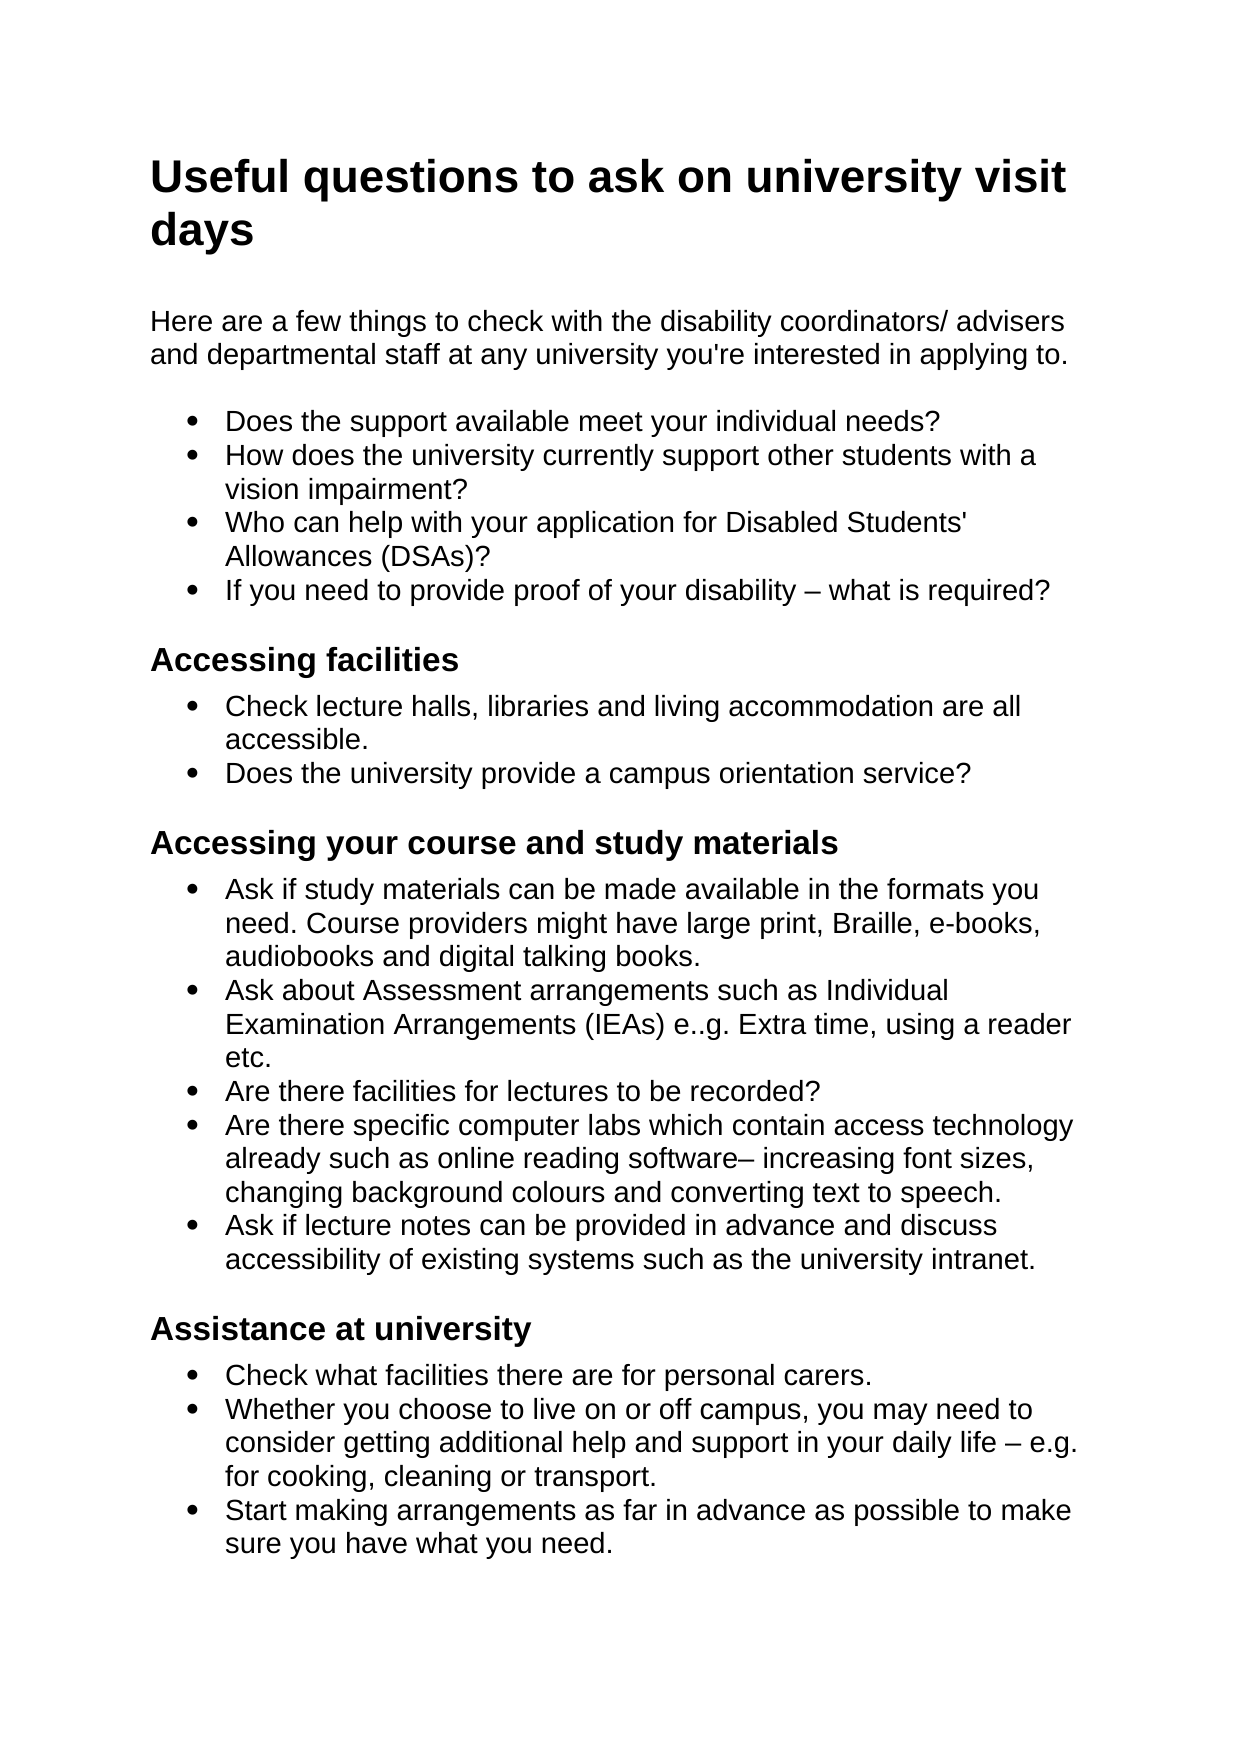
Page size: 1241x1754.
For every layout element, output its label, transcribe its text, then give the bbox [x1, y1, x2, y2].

list How does the university currently support other students with a vision impairment? [187, 438, 1090, 505]
list Does the university provide a campus orientation service? [187, 756, 1090, 790]
list Ask if study materials can be made available in the formats you need. Course providers might have large print, Braille, e-books, audiobooks and digital talking books. [187, 872, 1090, 973]
list Are there facilities for lectures to be recorded? [187, 1074, 1090, 1107]
list Check lecture halls, libraries and living accommodation are all accessible. [187, 689, 1090, 756]
list Start making arrangements as far in advance as possible to make sure you have what you need. [187, 1493, 1090, 1560]
list If you need to provide proof of your disability – what is required? [187, 572, 1090, 606]
list Does the support available meet your individual needs? [187, 404, 1090, 438]
subtitle Useful questions to ask on university visit days [150, 150, 1090, 255]
subtitle Assistance at university [150, 1309, 1090, 1348]
subtitle Accessing your course and study materials [150, 823, 1090, 862]
text Here are a few things to check with the disability coordinators/ advisers and departmental staff at any university you're interested in applying to. [150, 303, 1090, 371]
list Check what facilities there are for personal carers. [187, 1358, 1090, 1392]
list Are there specific computer labs which contain access technology already such as online reading software– increasing font sizes, changing background colours and converting text to speech. [187, 1107, 1090, 1208]
list Ask if lecture notes can be provided in advance and discuss accessibility of existing systems such as the university intranet. [187, 1208, 1090, 1276]
list Ask about Assessment arrangements such as Individual Examination Arrangements (IEAs) e..g. Extra time, using a reader etc. [187, 973, 1090, 1074]
list Whether you choose to live on or off campus, you may need to consider getting additional help and support in your daily life – e.g. for cooking, cleaning or transport. [187, 1392, 1090, 1493]
subtitle Accessing facilities [150, 640, 1090, 678]
list Who can help with your application for Disabled Students' Allowances (DSAs)? [187, 505, 1090, 572]
